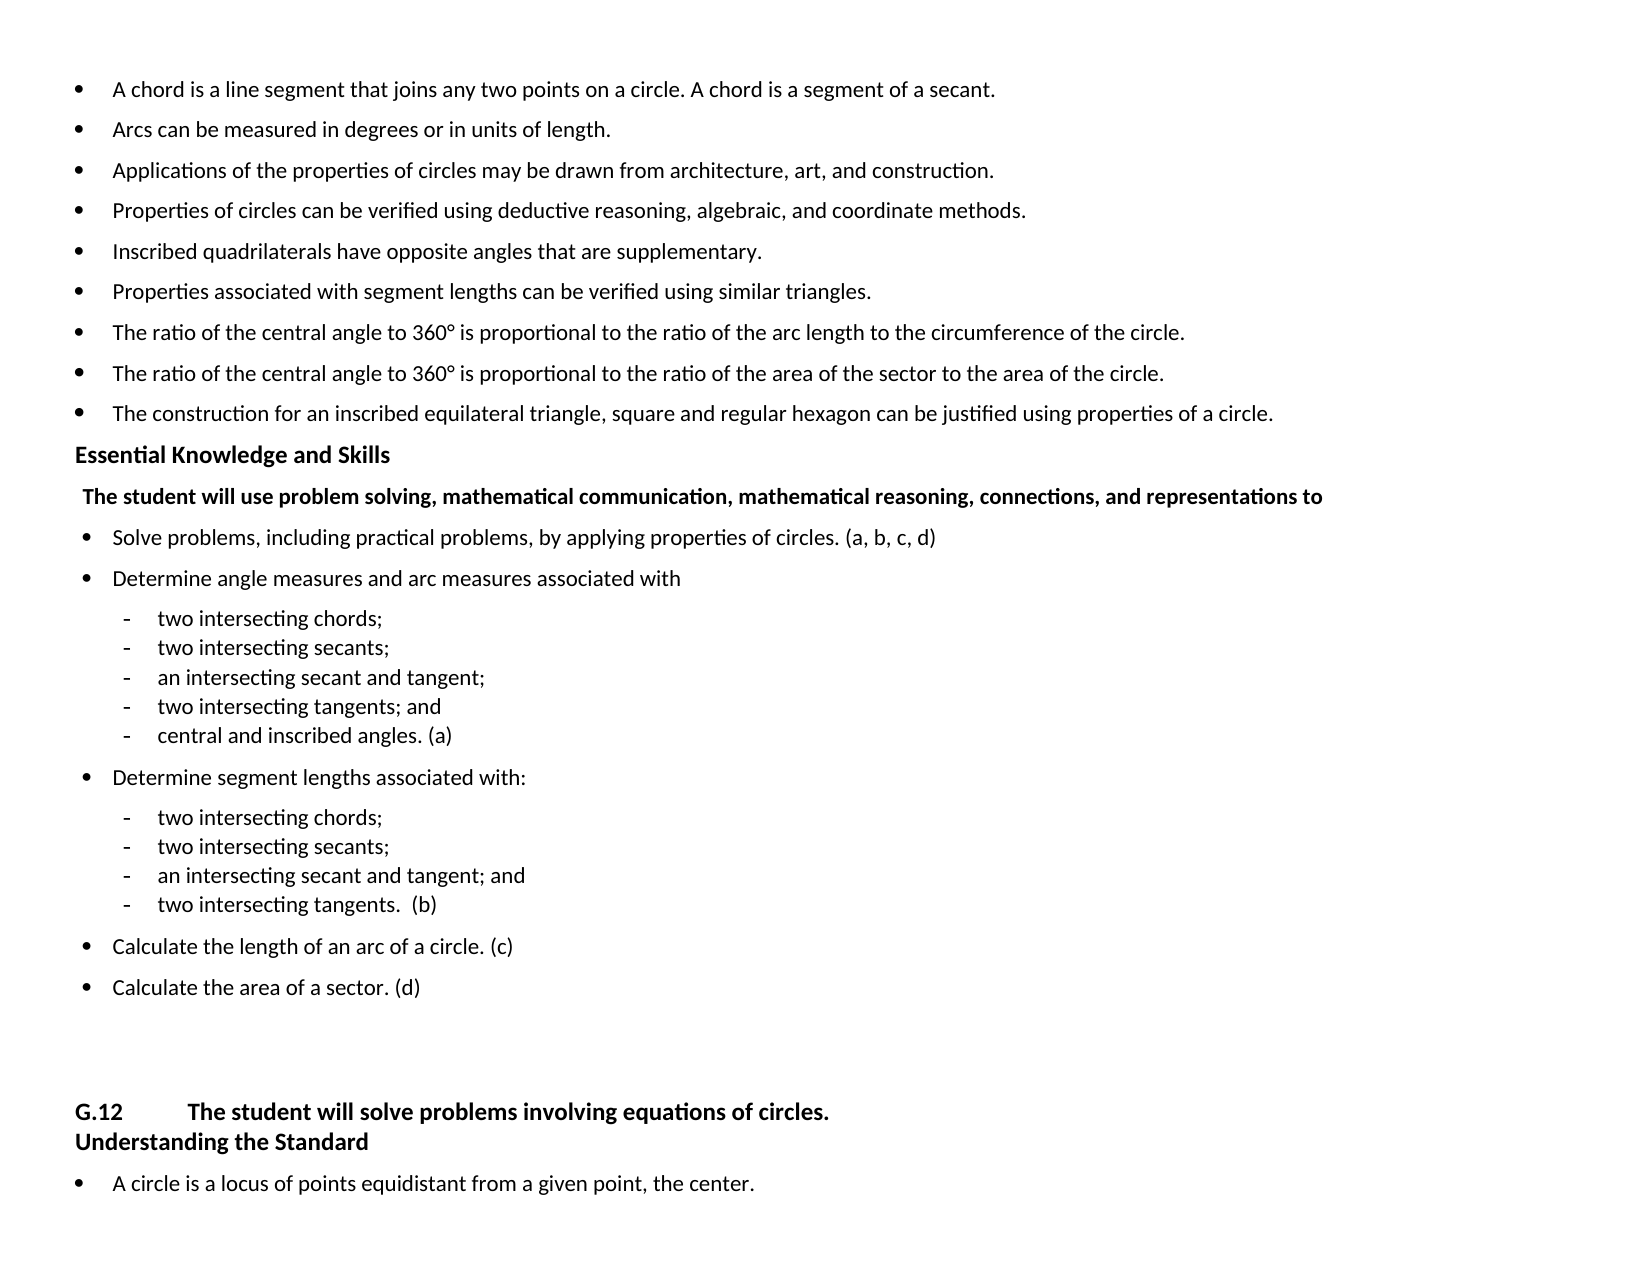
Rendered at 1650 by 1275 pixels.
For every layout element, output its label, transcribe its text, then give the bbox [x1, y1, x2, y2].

text Properties associated with segment lengths can be verified using similar triangles. [75, 278, 1575, 306]
list two intersecting secants; [120, 832, 1575, 861]
text Calculate the area of a sector. (d) [83, 973, 1539, 1001]
list central and inscribed angles. (a) [120, 721, 1539, 750]
text Inscribed quadrilaterals have opposite angles that are supplementary. [75, 237, 1575, 265]
list two intersecting tangents. (b) [120, 891, 1575, 920]
text Solve problems, including practical problems, by applying properties of circles. (a, b, c, d) [83, 523, 1539, 551]
list two intersecting tangents; and [120, 692, 1539, 721]
text Arcs can be measured in degrees or in units of length. [75, 116, 1575, 143]
list an intersecting secant and tangent; [120, 663, 1539, 692]
text The student will use problem solving, mathematical communication, mathematical reasoning, connections, and representations to [82, 483, 1575, 511]
text Calculate the length of an arc of a circle. (c) [83, 932, 1539, 960]
text Determine angle measures and arc measures associated with [83, 564, 1539, 592]
subtitle G.12 The student will solve problems involving equations of circles. [75, 1096, 1575, 1126]
text Determine segment lengths associated with: [83, 763, 1539, 791]
list two intersecting secants; [120, 633, 1539, 663]
subtitle Essential Knowledge and Skills [75, 440, 1575, 470]
text A circle is a locus of points equidistant from a given point, the center. [75, 1169, 1575, 1197]
list two intersecting chords; [120, 604, 1539, 633]
list an intersecting secant and tangent; and [120, 861, 1575, 891]
subtitle Understanding the Standard [75, 1126, 1575, 1157]
list two intersecting chords; [120, 803, 1575, 832]
text The ratio of the central angle to 360° is proportional to the ratio of the area of the sector to the area of the circle. [75, 359, 1575, 387]
text A chord is a line segment that joins any two points on a circle. A chord is a segment of a secant. [75, 75, 1575, 103]
text The ratio of the central angle to 360° is proportional to the ratio of the arc length to the circumference of the circle. [75, 318, 1575, 346]
text Properties of circles can be verified using deductive reasoning, algebraic, and coordinate methods. [75, 197, 1575, 224]
text Applications of the properties of circles may be drawn from architecture, art, and construction. [75, 156, 1575, 184]
text The construction for an inscribed equilateral triangle, square and regular hexagon can be justified using properties of a circle. [75, 399, 1575, 427]
